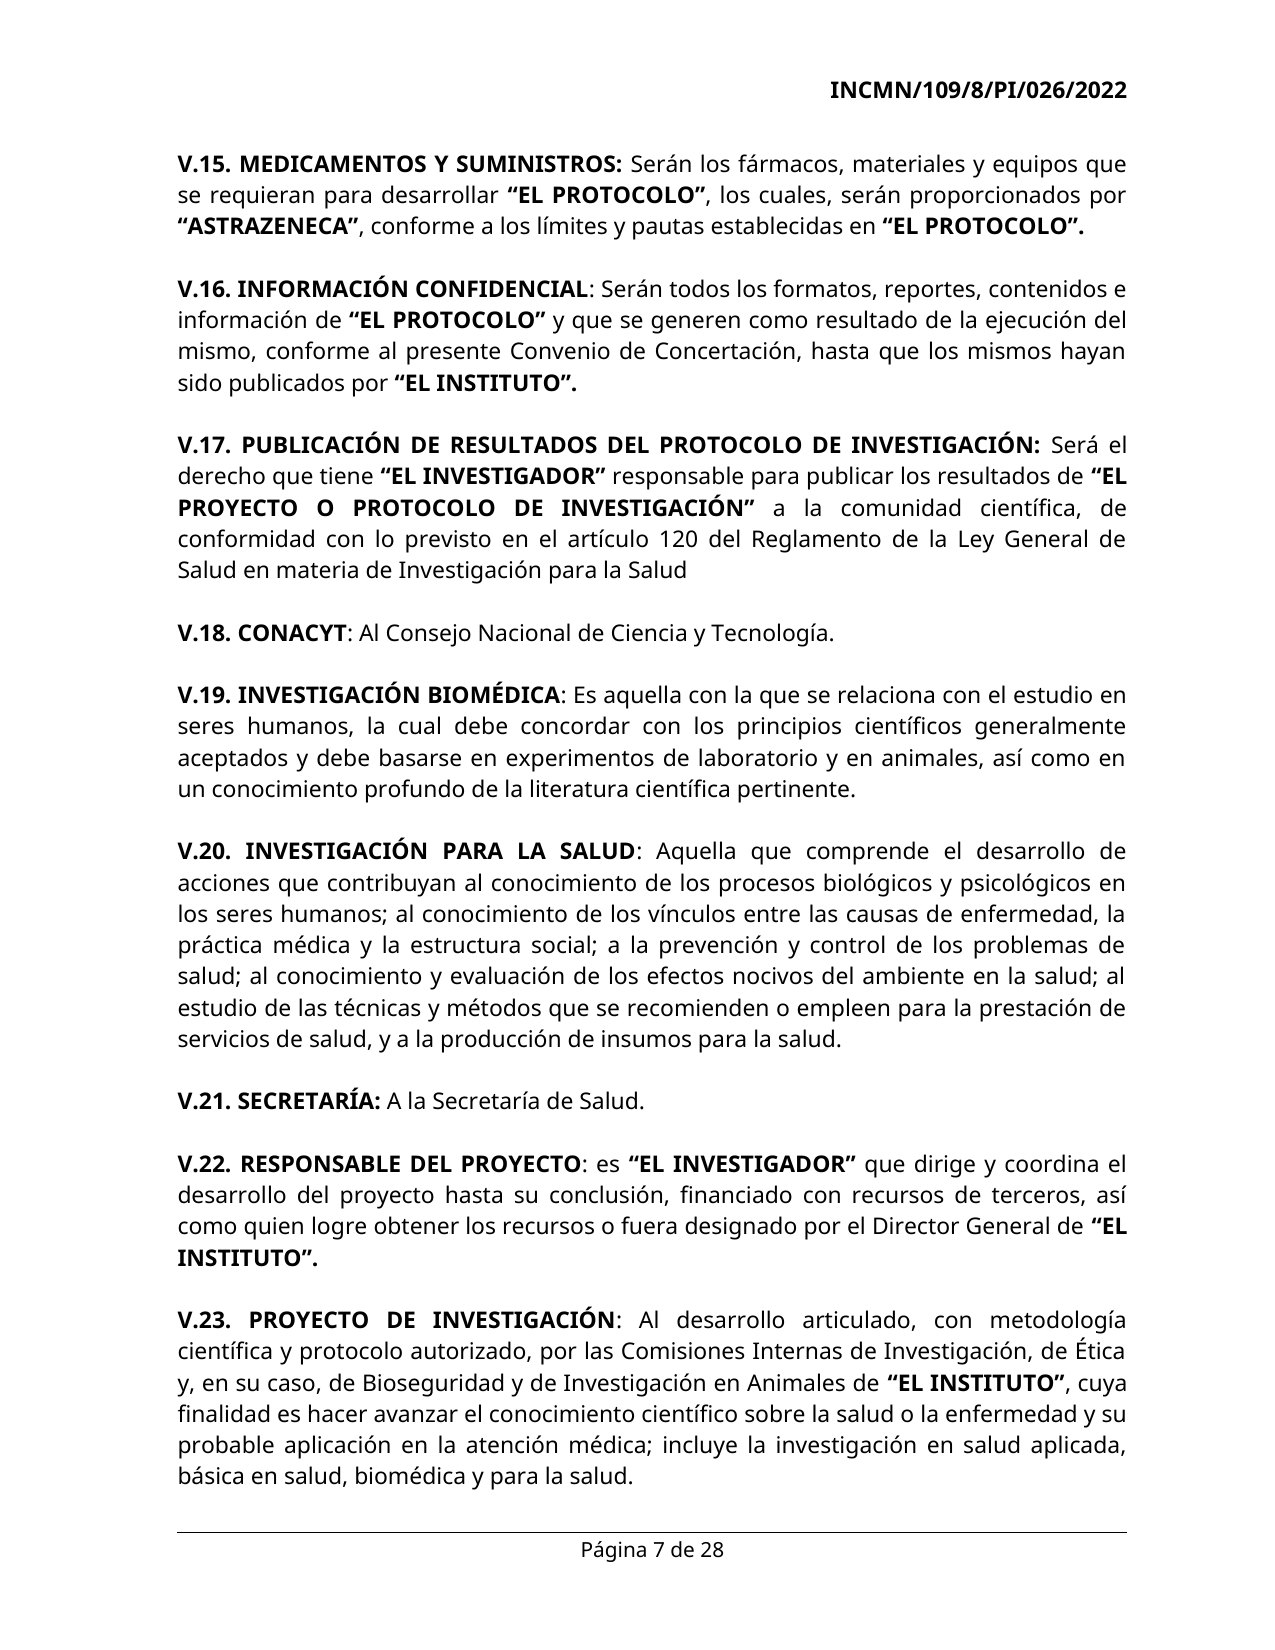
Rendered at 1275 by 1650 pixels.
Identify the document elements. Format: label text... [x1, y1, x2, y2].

text V.18. CONACYT: Al Consejo Nacional de Ciencia y Tecnología. [177, 616, 1127, 648]
text V.22. RESPONSABLE DEL PROYECTO: es “EL INVESTIGADOR” que dirige y coordina el desarrollo del proyecto hasta su conclusión, financiado con recursos de terceros, así como quien logre obtener los recursos o fuera designado por el Director General de “EL INSTITUTO”. [177, 1148, 1127, 1273]
text V.15. MEDICAMENTOS Y SUMINISTROS: Serán los fármacos, materiales y equipos que se requieran para desarrollar “EL PROTOCOLO”, los cuales, serán proporcionados por “ASTRAZENECA”, conforme a los límites y pautas establecidas en “EL PROTOCOLO”. [177, 148, 1127, 241]
text V.20. INVESTIGACIÓN PARA LA SALUD: Aquella que comprende el desarrollo de acciones que contribuyan al conocimiento de los procesos biológicos y psicológicos en los seres humanos; al conocimiento de los vínculos entre las causas de enfermedad, la práctica médica y la estructura social; a la prevención y control de los problemas de salud; al conocimiento y evaluación de los efectos nocivos del ambiente en la salud; al estudio de las técnicas y métodos que se recomienden o empleen para la prestación de servicios de salud, y a la producción de insumos para la salud. [177, 835, 1127, 1054]
text V.19. INVESTIGACIÓN BIOMÉDICA: Es aquella con la que se relaciona con el estudio en seres humanos, la cual debe concordar con los principios científicos generalmente aceptados y debe basarse en experimentos de laboratorio y en animales, así como en un conocimiento profundo de la literatura científica pertinente. [177, 679, 1127, 804]
text V.23. PROYECTO DE INVESTIGACIÓN: Al desarrollo articulado, con metodología científica y protocolo autorizado, por las Comisiones Internas de Investigación, de Ética y, en su caso, de Bioseguridad y de Investigación en Animales de “EL INSTITUTO”, cuya finalidad es hacer avanzar el conocimiento científico sobre la salud o la enfermedad y su probable aplicación en la atención médica; incluye la investigación en salud aplicada, básica en salud, biomédica y para la salud. [177, 1304, 1127, 1491]
text V.16. INFORMACIÓN CONFIDENCIAL: Serán todos los formatos, reportes, contenidos e información de “EL PROTOCOLO” y que se generen como resultado de la ejecución del mismo, conforme al presente Convenio de Concertación, hasta que los mismos hayan sido publicados por “EL INSTITUTO”. [177, 273, 1127, 398]
text V.17. PUBLICACIÓN DE RESULTADOS DEL PROTOCOLO DE INVESTIGACIÓN: Será el derecho que tiene “EL INVESTIGADOR” responsable para publicar los resultados de “EL PROYECTO O PROTOCOLO DE INVESTIGACIÓN” a la comunidad científica, de conformidad con lo previsto en el artículo 120 del Reglamento de la Ley General de Salud en materia de Investigación para la Salud [177, 429, 1127, 585]
text V.21. SECRETARÍA: A la Secretaría de Salud. [177, 1085, 1127, 1116]
